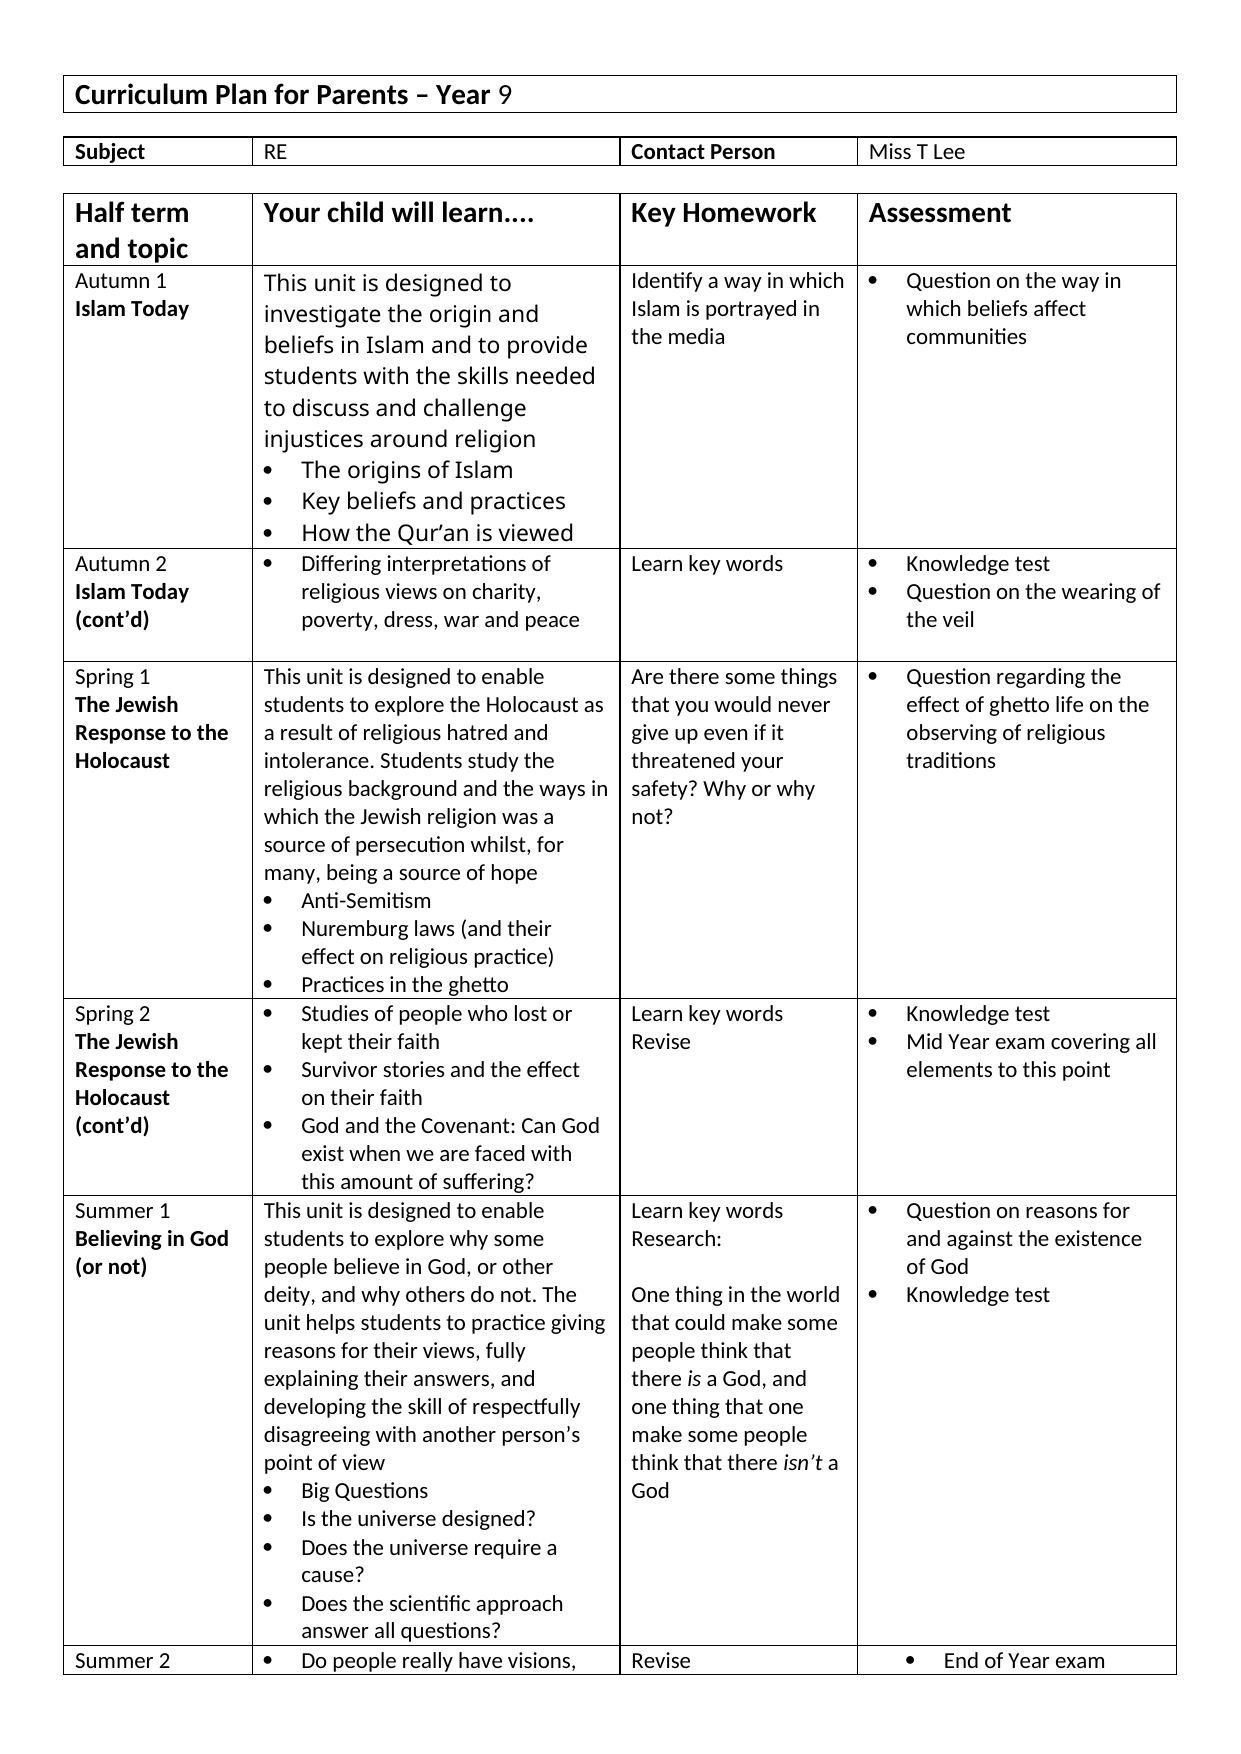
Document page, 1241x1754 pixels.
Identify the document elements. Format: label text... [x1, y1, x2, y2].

table_cell This unit is designed to enable students to explore why some people believe in God, or other deity, and why others do not. The unit helps students to practice giving reasons for their views, fully explaining their answers, and developing the skill of respectfully disagreeing with another person’s point of view Big Questions Is the universe designed? Does the universe require a cause? Does the scientific approach answer all questions? [253, 1196, 619, 1645]
table_cell Identify a way in which Islam is portrayed in the media [621, 266, 857, 548]
table_header Miss T Lee [858, 138, 1176, 165]
table_header Subject [64, 138, 252, 165]
table_cell Revise [621, 1646, 857, 1674]
table_header Contact Person [621, 138, 857, 165]
table_cell Knowledge test Mid Year exam covering all elements to this point [858, 999, 1176, 1195]
table_cell Autumn 1 Islam Today [64, 266, 252, 548]
table_cell Learn key words Revise [621, 999, 857, 1195]
table_cell Knowledge test Question on the wearing of the veil [858, 549, 1176, 661]
table_cell Differing interpretations of religious views on charity, poverty, dress, war and peace [253, 549, 619, 661]
table_header Your child will learn.... [253, 194, 619, 265]
table_header RE [253, 138, 619, 165]
table_cell Question regarding the effect of ghetto life on the observing of religious traditions [858, 662, 1176, 998]
table_cell Spring 1 The Jewish Response to the Holocaust [64, 662, 252, 998]
table_header Assessment [858, 194, 1176, 265]
table_cell Are there some things that you would never give up even if it threatened your safety? Why or why not? [621, 662, 857, 998]
table_cell This unit is designed to investigate the origin and beliefs in Islam and to provide students with the skills needed to discuss and challenge injustices around religion The origins of Islam Key beliefs and practices How the Qur’an is viewed [253, 266, 619, 548]
table_header Key Homework [621, 194, 857, 265]
table_cell Summer 1 Believing in God (or not) [64, 1196, 252, 1645]
table_cell Autumn 2 Islam Today (cont’d) [64, 549, 252, 661]
table_cell This unit is designed to enable students to explore the Holocaust as a result of religious hatred and intolerance. Students study the religious background and the ways in which the Jewish religion was a source of persecution whilst, for many, being a source of hope Anti-Semitism Nuremburg laws (and their effect on religious practice) Practices in the ghetto [253, 662, 619, 998]
table_cell Learn key words Research: One thing in the world that could make some people think that there is a God, and one thing that one make some people think that there isn’t a God [621, 1196, 857, 1645]
table_cell Question on the way in which beliefs affect communities [858, 266, 1176, 548]
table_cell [858, 1646, 1176, 1674]
table_cell Studies of people who lost or kept their faith Survivor stories and the effect on their faith God and the Covenant: Can God exist when we are faced with this amount of suffering? [253, 999, 619, 1195]
table_cell Spring 2 The Jewish Response to the Holocaust (cont’d) [64, 999, 252, 1195]
table_header Curriculum Plan for Parents – Year 9 [64, 76, 1176, 112]
table_cell Learn key words [621, 549, 857, 661]
table_header Half term and topic [64, 194, 252, 265]
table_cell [64, 1646, 252, 1674]
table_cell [253, 1646, 619, 1674]
table_cell Question on reasons for and against the existence of God Knowledge test [858, 1196, 1176, 1645]
